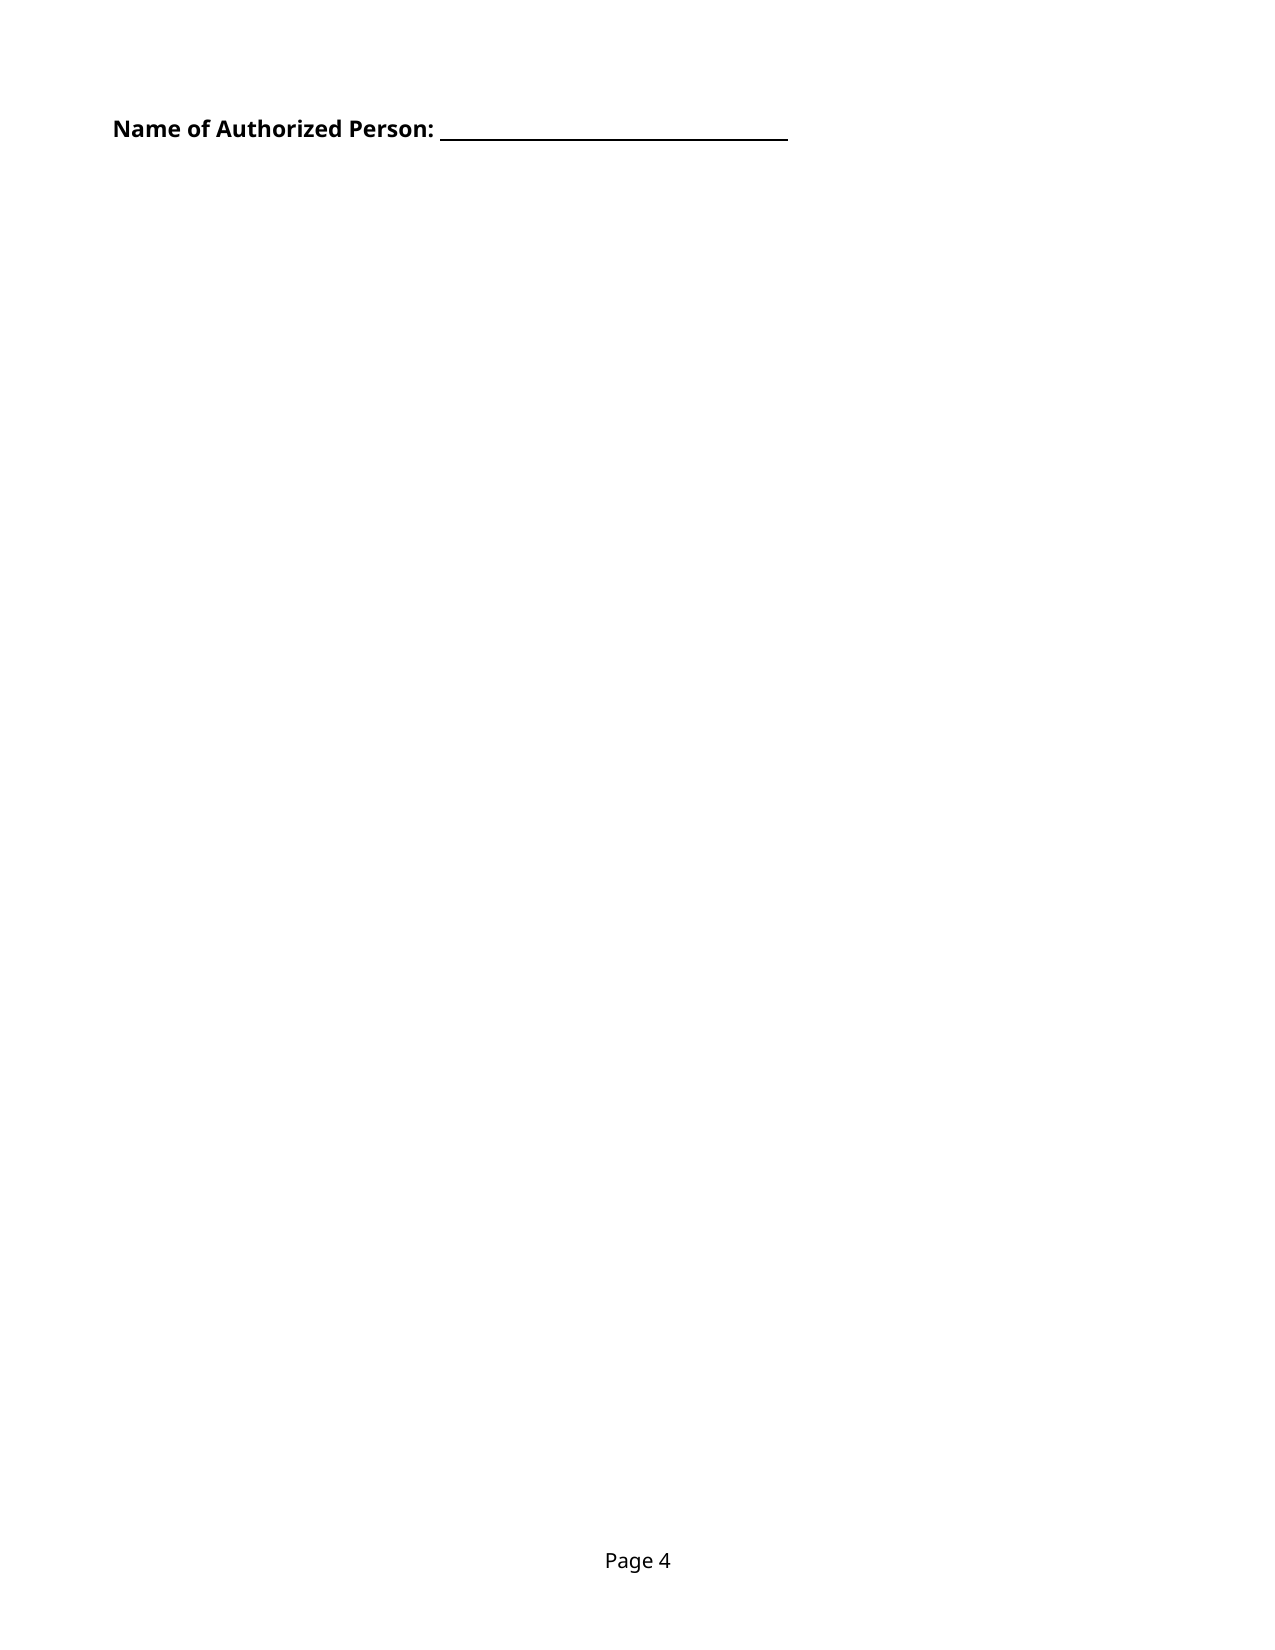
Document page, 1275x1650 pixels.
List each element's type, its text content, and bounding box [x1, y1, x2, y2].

text Name of Authorized Person: [112, 112, 1087, 144]
